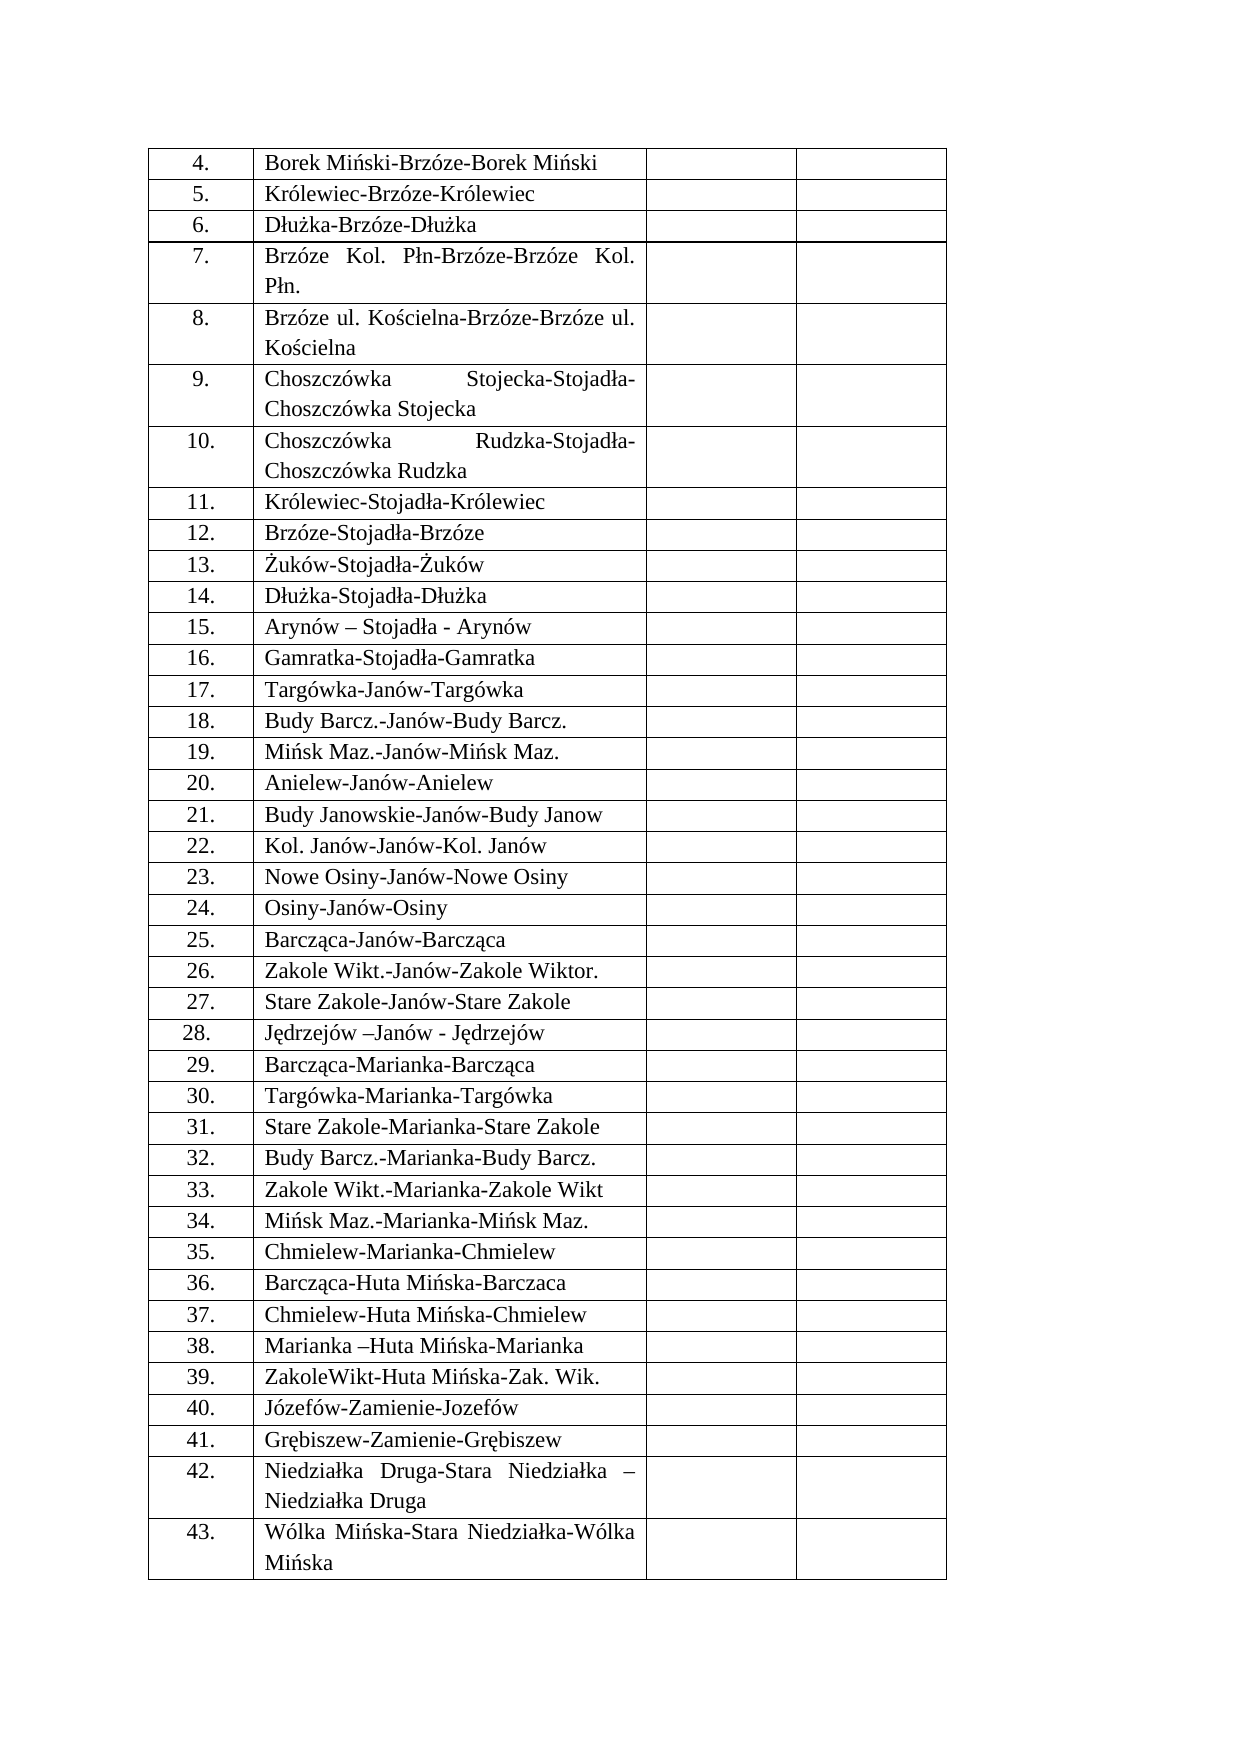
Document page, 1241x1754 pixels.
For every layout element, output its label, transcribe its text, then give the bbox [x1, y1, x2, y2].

table_cell Stare Zakole-Janów-Stare Zakole [254, 988, 646, 1018]
table_cell 24. [149, 895, 253, 925]
table_cell [647, 1519, 796, 1579]
table_cell 40. [149, 1395, 253, 1425]
table_cell [647, 1145, 796, 1175]
table_cell 15. [149, 613, 253, 643]
table_cell [797, 1238, 946, 1268]
table_cell [797, 676, 946, 706]
table_cell [647, 926, 796, 956]
table_cell [797, 1020, 946, 1050]
table_cell [797, 1395, 946, 1425]
table_cell 19. [149, 738, 253, 768]
table_cell Borek Miński-Brzóze-Borek Miński [254, 149, 646, 179]
table_cell Choszczówka Stojecka-Stojadła-Choszczówka Stojecka [254, 365, 646, 426]
table_cell 42. [149, 1457, 253, 1517]
table_cell 20. [149, 770, 253, 800]
table_cell Anielew-Janów-Anielew [254, 770, 646, 800]
table_cell [647, 365, 796, 426]
table_cell [647, 895, 796, 925]
table_cell [647, 988, 796, 1018]
table_cell [797, 1363, 946, 1393]
table_cell [797, 801, 946, 831]
table_cell 27. [149, 988, 253, 1018]
table_cell Królewiec-Brzóze-Królewiec [254, 180, 646, 210]
table_cell 43. [149, 1519, 253, 1579]
table_cell Budy Barcz.-Marianka-Budy Barcz. [254, 1145, 646, 1175]
table_cell 37. [149, 1301, 253, 1331]
table_cell [797, 738, 946, 768]
table_cell Choszczówka Rudzka-Stojadła-Choszczówka Rudzka [254, 427, 646, 487]
table_cell [647, 180, 796, 210]
table_cell 10. [149, 427, 253, 487]
table_cell 38. [149, 1332, 253, 1362]
table_cell [647, 1301, 796, 1331]
table_cell 28. [149, 1020, 253, 1050]
table_cell [797, 957, 946, 987]
table_cell [647, 801, 796, 831]
table_cell Nowe Osiny-Janów-Nowe Osiny [254, 863, 646, 893]
table_cell Kol. Janów-Janów-Kol. Janów [254, 832, 646, 862]
table_cell 8. [149, 304, 253, 364]
table_cell Brzóze-Stojadła-Brzóze [254, 520, 646, 550]
table_cell Zakole Wikt.-Marianka-Zakole Wikt [254, 1176, 646, 1206]
table_cell [647, 1270, 796, 1300]
table_cell 31. [149, 1113, 253, 1143]
table_cell [797, 988, 946, 1018]
table_cell [647, 1082, 796, 1112]
table_cell 39. [149, 1363, 253, 1393]
table_cell 14. [149, 582, 253, 612]
table_cell Dłużka-Brzóze-Dłużka [254, 211, 646, 241]
table_cell [797, 770, 946, 800]
table_cell Żuków-Stojadła-Żuków [254, 551, 646, 581]
table_cell 29. [149, 1051, 253, 1081]
table_cell 16. [149, 645, 253, 675]
table_cell 25. [149, 926, 253, 956]
table_cell Zakole Wikt.-Janów-Zakole Wiktor. [254, 957, 646, 987]
table_cell [647, 1238, 796, 1268]
table_cell Brzóze Kol. Płn-Brzóze-Brzóze Kol. Płn. [254, 243, 646, 303]
table_cell Barcząca-Marianka-Barcząca [254, 1051, 646, 1081]
table_cell ZakoleWikt-Huta Mińska-Zak. Wik. [254, 1363, 646, 1393]
table_cell 11. [149, 488, 253, 518]
table_cell [647, 1020, 796, 1050]
table_cell 13. [149, 551, 253, 581]
table_cell [797, 926, 946, 956]
table_cell [797, 149, 946, 179]
table_cell 35. [149, 1238, 253, 1268]
table_cell Królewiec-Stojadła-Królewiec [254, 488, 646, 518]
table_cell [647, 738, 796, 768]
table_cell Chmielew-Huta Mińska-Chmielew [254, 1301, 646, 1331]
table_cell [647, 832, 796, 862]
table_cell [797, 1332, 946, 1362]
table_cell [797, 1270, 946, 1300]
table_cell [797, 304, 946, 364]
table_cell [797, 1145, 946, 1175]
table_cell 5. [149, 180, 253, 210]
table_cell 4. [149, 149, 253, 179]
table_cell [647, 1051, 796, 1081]
table_cell Gamratka-Stojadła-Gamratka [254, 645, 646, 675]
table_cell Mińsk Maz.-Marianka-Mińsk Maz. [254, 1207, 646, 1237]
table_cell [797, 520, 946, 550]
table_cell [647, 582, 796, 612]
table_cell [647, 149, 796, 179]
table_cell [647, 427, 796, 487]
table_cell [797, 180, 946, 210]
table_cell [797, 211, 946, 241]
table_cell [797, 582, 946, 612]
table_cell 33. [149, 1176, 253, 1206]
table_cell 30. [149, 1082, 253, 1112]
table_cell [797, 1113, 946, 1143]
table_cell [797, 895, 946, 925]
table_cell Budy Janowskie-Janów-Budy Janow [254, 801, 646, 831]
table_cell [647, 645, 796, 675]
table_cell Chmielew-Marianka-Chmielew [254, 1238, 646, 1268]
table_cell [647, 863, 796, 893]
table_cell 21. [149, 801, 253, 831]
table_cell [647, 1426, 796, 1456]
table_cell 12. [149, 520, 253, 550]
table_cell 9. [149, 365, 253, 426]
table_cell Barcząca-Janów-Barcząca [254, 926, 646, 956]
table_cell [647, 1176, 796, 1206]
table_cell [647, 613, 796, 643]
table_cell Wólka Mińska-Stara Niedziałka-Wólka Mińska [254, 1519, 646, 1579]
table_cell [647, 1395, 796, 1425]
table_cell [647, 1332, 796, 1362]
table_cell Grębiszew-Zamienie-Grębiszew [254, 1426, 646, 1456]
table_cell Mińsk Maz.-Janów-Mińsk Maz. [254, 738, 646, 768]
table_cell 6. [149, 211, 253, 241]
table_cell Stare Zakole-Marianka-Stare Zakole [254, 1113, 646, 1143]
table_cell Brzóze ul. Kościelna-Brzóze-Brzóze ul. Kościelna [254, 304, 646, 364]
table_cell [797, 1051, 946, 1081]
table_cell [797, 613, 946, 643]
table_cell [797, 488, 946, 518]
table_cell [797, 1082, 946, 1112]
table_cell [647, 676, 796, 706]
table_cell [797, 427, 946, 487]
table_cell [797, 1519, 946, 1579]
table_cell 32. [149, 1145, 253, 1175]
table_cell [797, 365, 946, 426]
table_cell Targówka-Janów-Targówka [254, 676, 646, 706]
table_cell Arynów – Stojadła - Arynów [254, 613, 646, 643]
table_cell Marianka –Huta Mińska-Marianka [254, 1332, 646, 1362]
table_cell 36. [149, 1270, 253, 1300]
table_cell [647, 770, 796, 800]
table_cell [797, 832, 946, 862]
table_cell Barcząca-Huta Mińska-Barczaca [254, 1270, 646, 1300]
table_cell [647, 243, 796, 303]
table_cell 17. [149, 676, 253, 706]
table_cell [647, 304, 796, 364]
table_cell Targówka-Marianka-Targówka [254, 1082, 646, 1112]
table_cell [797, 551, 946, 581]
table_cell [647, 707, 796, 737]
table_cell 23. [149, 863, 253, 893]
table_cell Niedziałka Druga-Stara Niedziałka – Niedziałka Druga [254, 1457, 646, 1517]
table_cell Jędrzejów –Janów - Jędrzejów [254, 1020, 646, 1050]
table_cell [647, 1207, 796, 1237]
table_cell [647, 211, 796, 241]
table_cell [647, 957, 796, 987]
table_cell 34. [149, 1207, 253, 1237]
table_cell [797, 1176, 946, 1206]
table_cell [647, 1363, 796, 1393]
table_cell [647, 520, 796, 550]
table_cell [647, 488, 796, 518]
table_cell 7. [149, 243, 253, 303]
table_cell 18. [149, 707, 253, 737]
table_cell [797, 707, 946, 737]
table_cell [797, 645, 946, 675]
table_cell Dłużka-Stojadła-Dłużka [254, 582, 646, 612]
table_cell [647, 1113, 796, 1143]
table_cell [647, 551, 796, 581]
table_cell Budy Barcz.-Janów-Budy Barcz. [254, 707, 646, 737]
table_cell [797, 1207, 946, 1237]
table_cell [797, 1301, 946, 1331]
table_cell [797, 1426, 946, 1456]
table_cell 22. [149, 832, 253, 862]
table_cell Józefów-Zamienie-Jozefów [254, 1395, 646, 1425]
table_cell Osiny-Janów-Osiny [254, 895, 646, 925]
table_cell 41. [149, 1426, 253, 1456]
table_cell [797, 863, 946, 893]
table_cell [647, 1457, 796, 1517]
table_cell [797, 243, 946, 303]
table_cell 26. [149, 957, 253, 987]
table_cell [797, 1457, 946, 1517]
